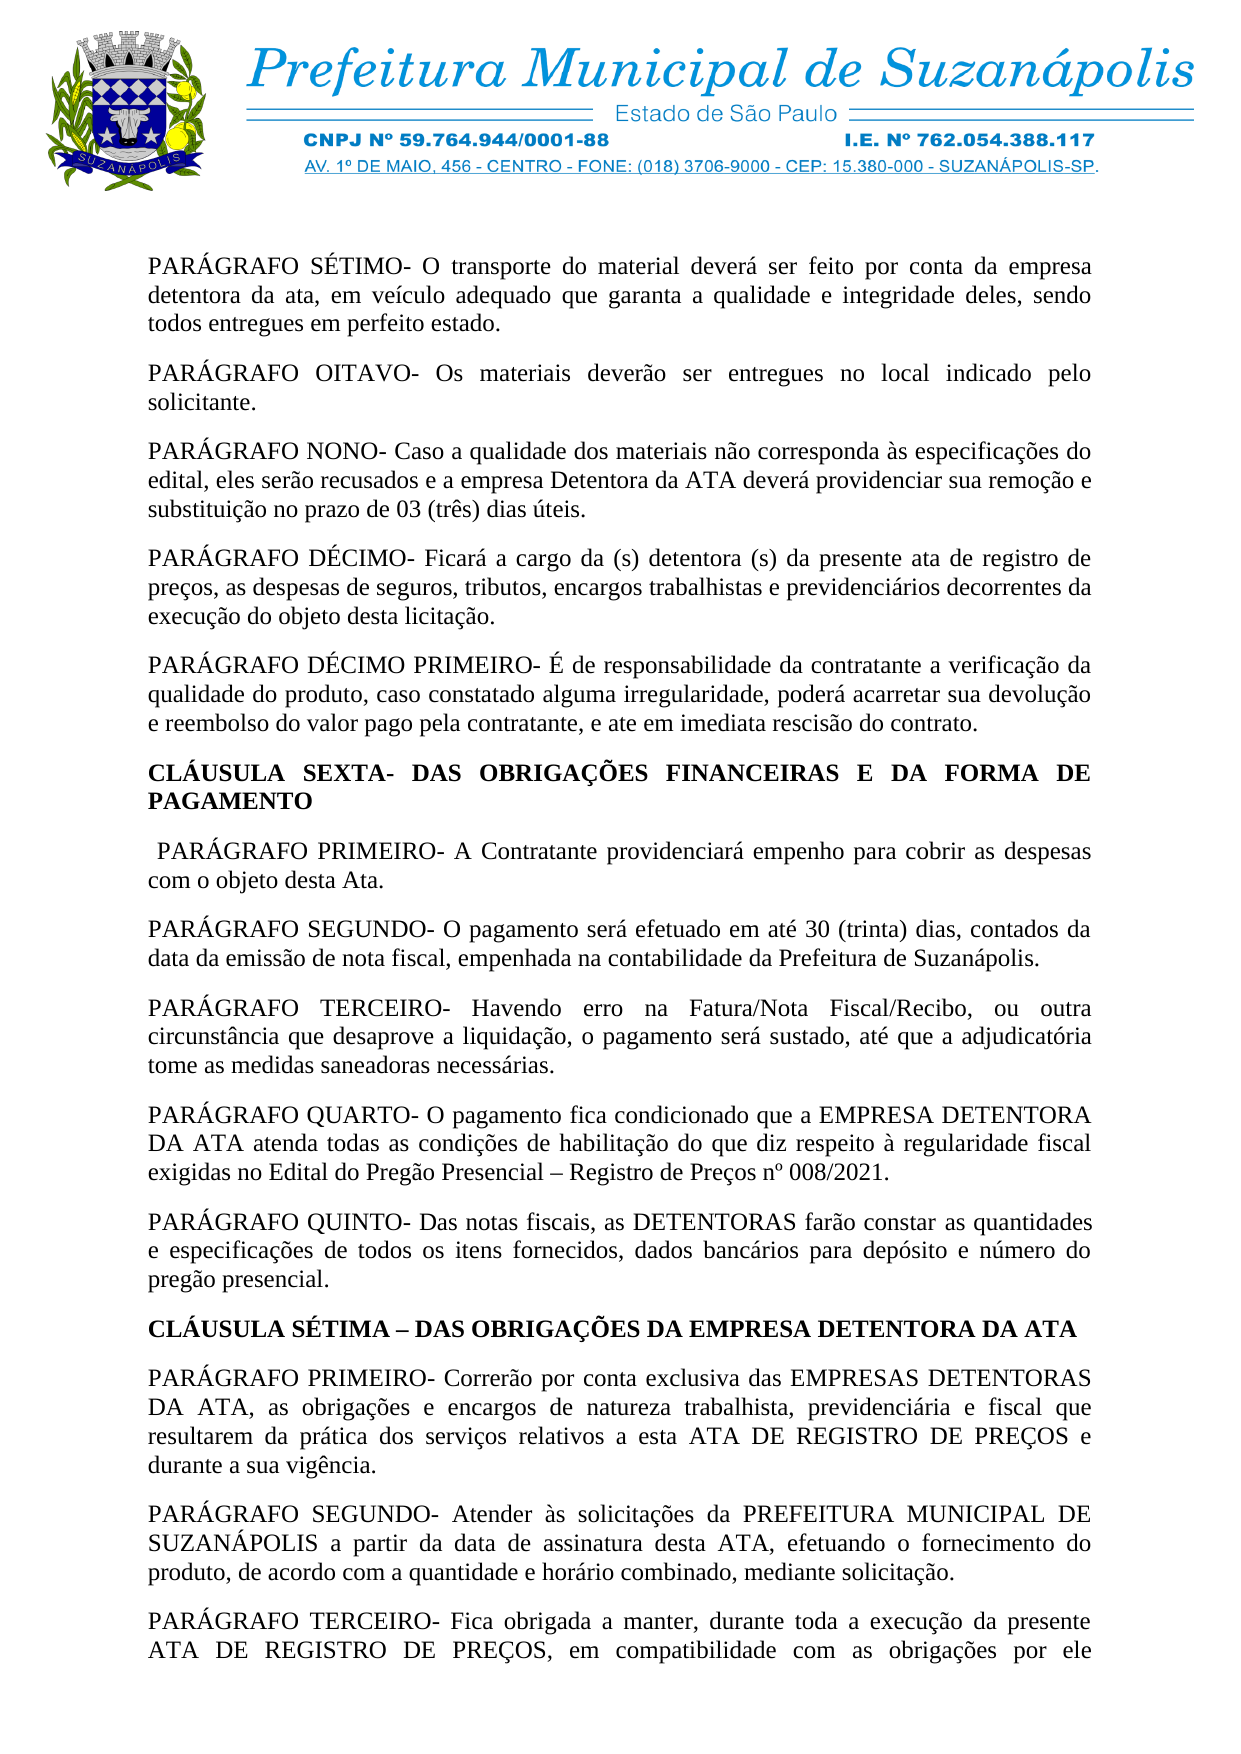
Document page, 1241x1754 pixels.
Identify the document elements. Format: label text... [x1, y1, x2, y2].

text PARÁGRAFO DÉCIMO PRIMEIRO- É de responsabilidade da contratante a verificação da qualidade do produto, caso constatado alguma irregularidade, poderá acarretar sua devolução e reembolso do valor pago pela contratante, e ate em imediata rescisão do contrato. [148, 651, 1093, 737]
text PARÁGRAFO PRIMEIRO- Correrão por conta exclusiva das EMPRESAS DETENTORAS DA ATA, as obrigações e encargos de natureza trabalhista, previdenciária e fiscal que resultarem da prática dos serviços relativos a esta ATA DE REGISTRO DE PREÇOS e durante a sua vigência. [148, 1363, 1093, 1478]
text PARÁGRAFO QUARTO- O pagamento fica condicionado que a EMPRESA DETENTORA DA ATA atenda todas as condições de habilitação do que diz respeito à regularidade fiscal exigidas no Edital do Pregão Presencial – Registro de Preços nº 008/2021. [148, 1100, 1093, 1186]
text PARÁGRAFO SEGUNDO- O pagamento será efetuado em até 30 (trinta) dias, contados da data da emissão de nota fiscal, empenhada na contabilidade da Prefeitura de Suzanápolis. [148, 914, 1093, 972]
text PARÁGRAFO SEGUNDO- Atender às solicitações da PREFEITURA MUNICIPAL DE SUZANÁPOLIS a partir da data de assinatura desta ATA, efetuando o fornecimento do produto, de acordo com a quantidade e horário combinado, mediante solicitação. [148, 1499, 1093, 1586]
text PARÁGRAFO PRIMEIRO- A Contratante providenciará empenho para cobrir as despesas com o objeto desta Ata. [148, 836, 1093, 893]
text PARÁGRAFO TERCEIRO- Havendo erro na Fatura/Nota Fiscal/Recibo, ou outra circunstância que desaprove a liquidação, o pagamento será sustado, até que a adjudicatória tome as medidas saneadoras necessárias. [148, 993, 1093, 1079]
text PARÁGRAFO OITAVO- Os materiais deverão ser entregues no local indicado pelo solicitante. [148, 358, 1092, 416]
text PARÁGRAFO DÉCIMO- Ficará a cargo da (s) detentora (s) da presente ata de registro de preços, as despesas de seguros, tributos, encargos trabalhistas e previdenciários decorrentes da execução do objeto desta licitação. [148, 543, 1093, 630]
text CLÁUSULA SÉTIMA – DAS OBRIGAÇÕES DA EMPRESA DETENTORA DA ATA [148, 1314, 1093, 1343]
picture [45, 31, 1194, 191]
text CLÁUSULA SEXTA- DAS OBRIGAÇÕES FINANCEIRAS E DA FORMA DE PAGAMENTO [148, 758, 1093, 815]
text PARÁGRAFO SÉTIMO- O transporte do material deverá ser feito por conta da empresa detentora da ata, em veículo adequado que garanta a qualidade e integridade deles, sendo todos entregues em perfeito estado. [148, 251, 1092, 337]
text PARÁGRAFO NONO- Caso a qualidade dos materiais não corresponda às especificações do edital, eles serão recusados e a empresa Detentora da ATA deverá providenciar sua remoção e substituição no prazo de 03 (três) dias úteis. [148, 436, 1092, 523]
text PARÁGRAFO QUINTO- Das notas fiscais, as DETENTORAS farão constar as quantidades e especificações de todos os itens fornecidos, dados bancários para depósito e número do pregão presencial. [148, 1207, 1093, 1293]
